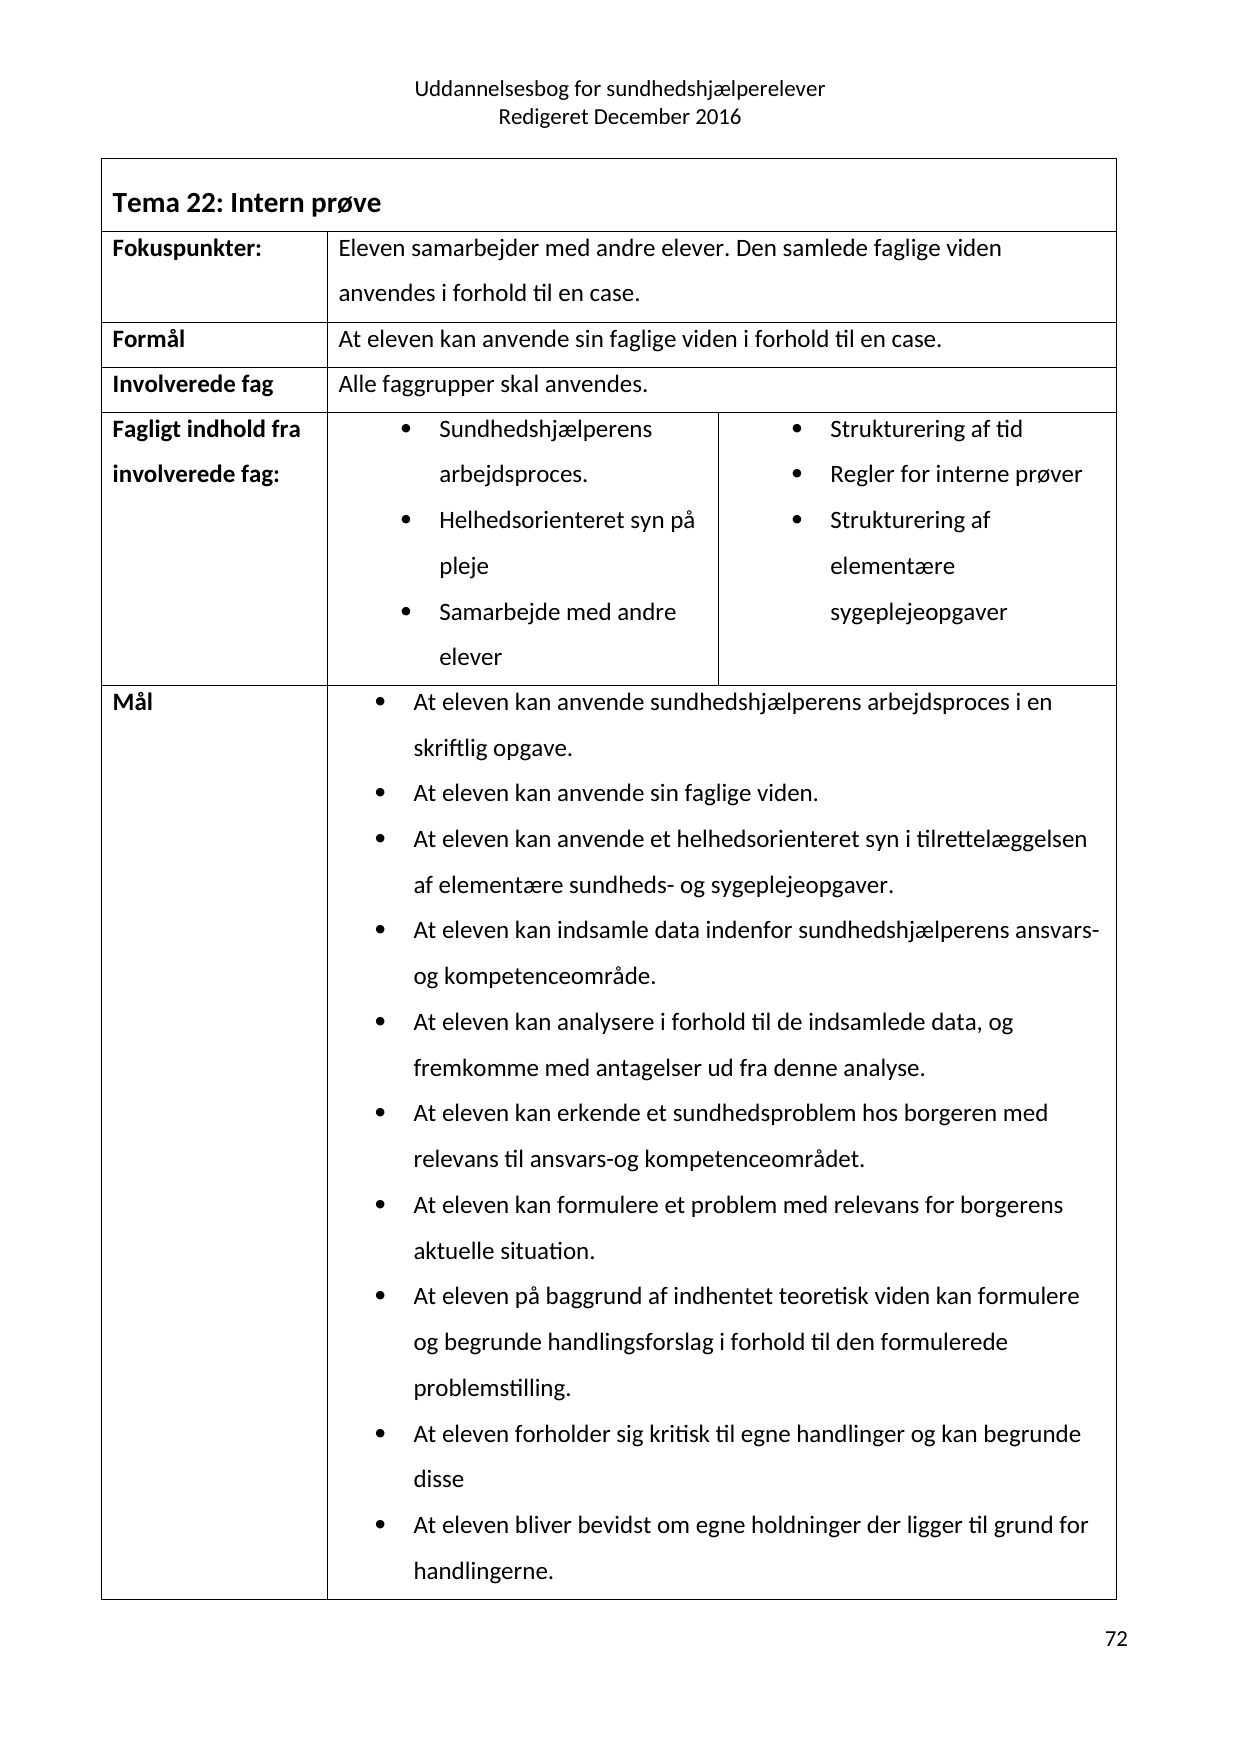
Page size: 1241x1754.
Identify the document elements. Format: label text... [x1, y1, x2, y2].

table_cell Sundhedshjælperens arbejdsproces. Helhedsorienteret syn på pleje Samarbejde med andre elever [328, 413, 718, 685]
table_cell Strukturering af tid Regler for interne prøver Strukturering af elementære sygeplejeopgaver [719, 413, 1116, 685]
table_cell Fokuspunkter: [102, 232, 327, 322]
table_header Tema 22: Intern prøve [102, 159, 1116, 231]
table_cell At eleven kan anvende sin faglige viden i forhold til en case. [328, 323, 1116, 367]
table_cell Involverede fag [102, 368, 327, 412]
table_cell Mål [102, 686, 327, 1598]
table_cell Eleven samarbejder med andre elever. Den samlede faglige viden anvendes i forhold til en case. [328, 232, 1116, 322]
table_cell Alle faggrupper skal anvendes. [328, 368, 1116, 412]
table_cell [328, 686, 1116, 1598]
table_cell Formål [102, 323, 327, 367]
table_cell Fagligt indhold fra involverede fag: [102, 413, 327, 685]
